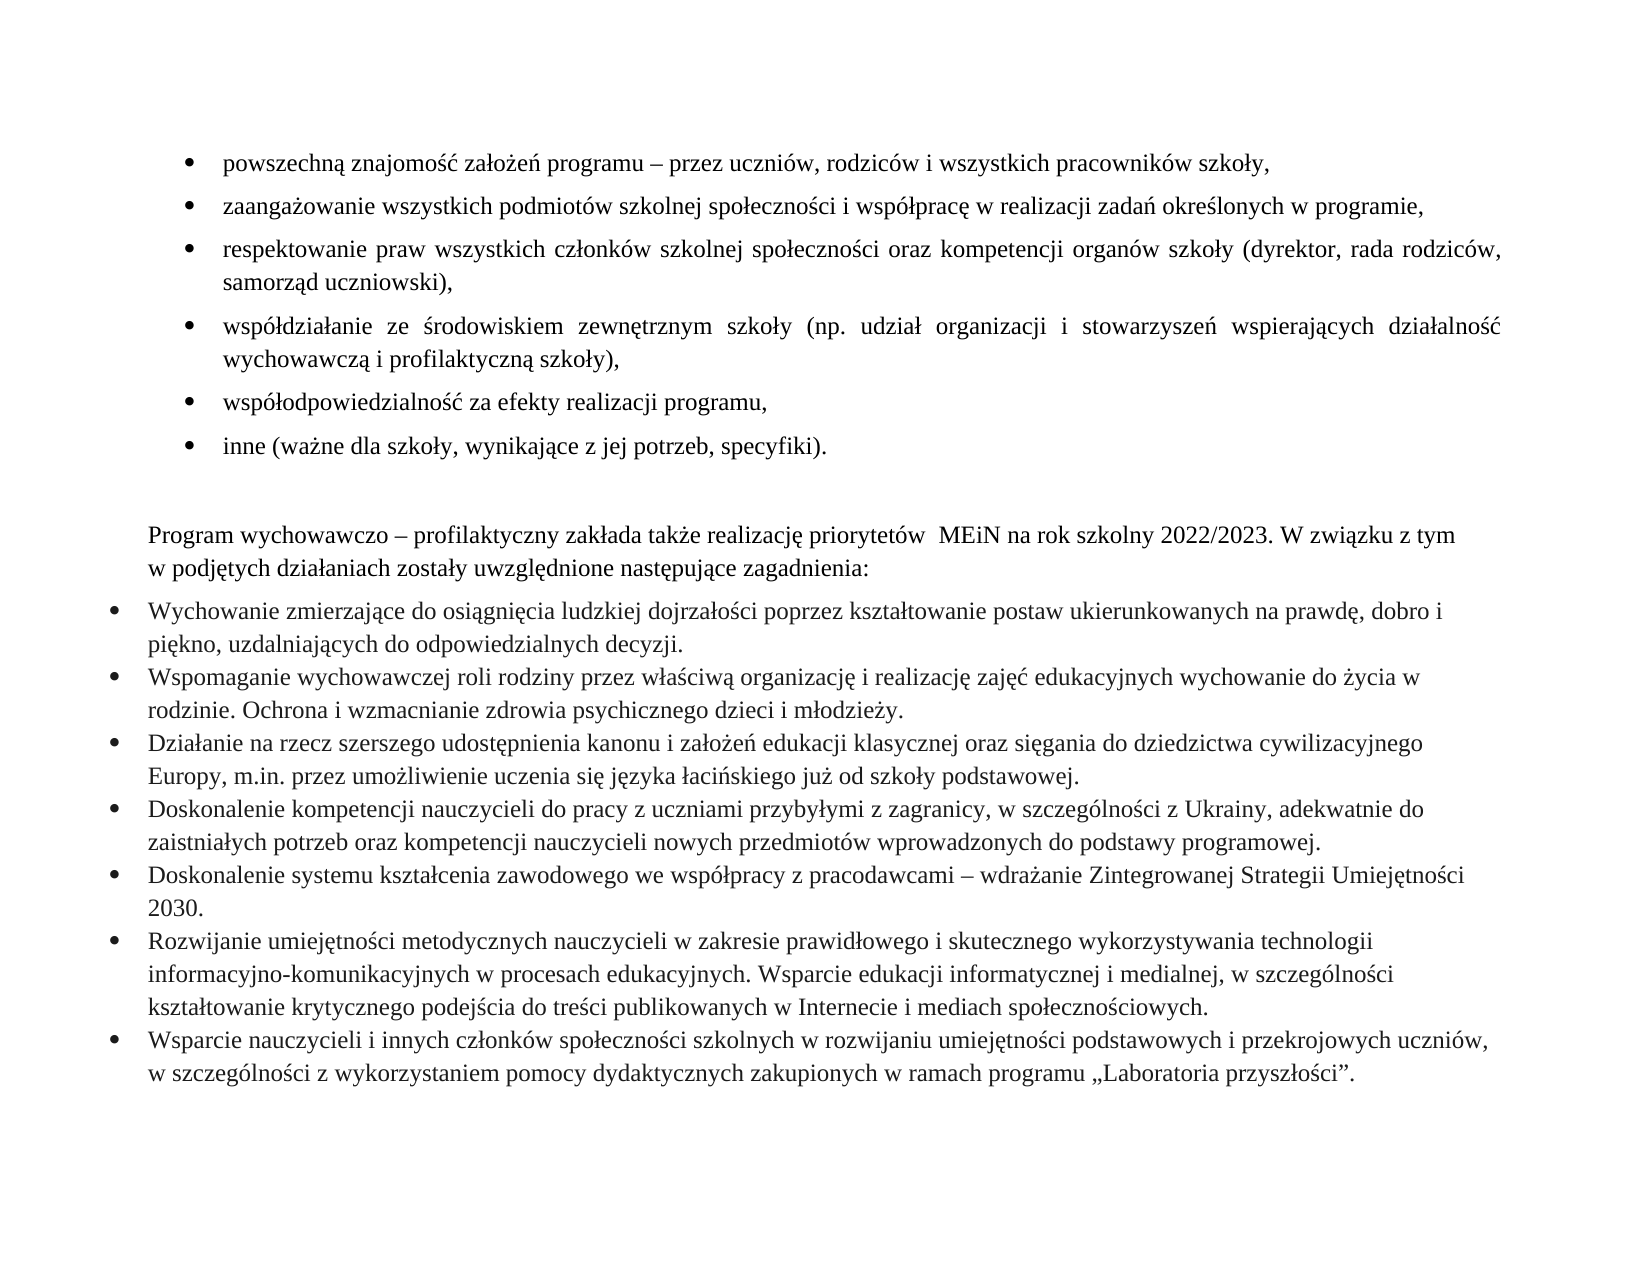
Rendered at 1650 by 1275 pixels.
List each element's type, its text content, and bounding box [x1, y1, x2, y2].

list respektowanie praw wszystkich członków szkolnej społeczności oraz kompetencji organów szkoły (dyrektor, rada rodziców, samorząd uczniowski), [185, 234, 1502, 296]
list Wspomaganie wychowawczej roli rodziny przez właściwą organizację i realizację zajęć edukacyjnych wychowanie do życia w rodzinie. Ochrona i wzmacnianie zdrowia psychicznego dzieci i młodzieży. [110, 662, 1502, 724]
list Rozwijanie umiejętności metodycznych nauczycieli w zakresie prawidłowego i skutecznego wykorzystywania technologii informacyjno-komunikacyjnych w procesach edukacyjnych. Wsparcie edukacji informatycznej i medialnej, w szczególności kształtowanie krytycznego podejścia do treści publikowanych w Internecie i mediach społecznościowych. [110, 926, 1502, 1021]
list współdziałanie ze środowiskiem zewnętrznym szkoły (np. udział organizacji i stowarzyszeń wspierających działalność wychowawczą i profilaktyczną szkoły), [185, 311, 1502, 373]
list Doskonalenie systemu kształcenia zawodowego we współpracy z pracodawcami – wdrażanie Zintegrowanej Strategii Umiejętności 2030. [110, 860, 1502, 922]
list Doskonalenie kompetencji nauczycieli do pracy z uczniami przybyłymi z zagranicy, w szczególności z Ukrainy, adekwatnie do zaistniałych potrzeb oraz kompetencji nauczycieli nowych przedmiotów wprowadzonych do podstawy programowej. [110, 794, 1502, 856]
list zaangażowanie wszystkich podmiotów szkolnej społeczności i współpracę w realizacji zadań określonych w programie, [185, 191, 1502, 220]
list Działanie na rzecz szerszego udostępnienia kanonu i założeń edukacji klasycznej oraz sięgania do dziedzictwa cywilizacyjnego Europy, m.in. przez umożliwienie uczenia się języka łacińskiego już od szkoły podstawowej. [110, 728, 1502, 790]
list Wychowanie zmierzające do osiągnięcia ludzkiej dojrzałości poprzez kształtowanie postaw ukierunkowanych na prawdę, dobro i piękno, uzdalniających do odpowiedzialnych decyzji. [110, 596, 1502, 658]
text Program wychowawczo – profilaktyczny zakłada także realizację priorytetów MEiN na rok szkolny 2022/2023. W związku z tym w podjętych działaniach zostały uwzględnione następujące zagadnienia: [148, 520, 1502, 582]
list współodpowiedzialność za efekty realizacji programu, [185, 387, 1502, 416]
list powszechną znajomość założeń programu – przez uczniów, rodziców i wszystkich pracowników szkoły, [185, 148, 1502, 176]
list inne (ważne dla szkoły, wynikające z jej potrzeb, specyfiki). [185, 431, 1502, 459]
list Wsparcie nauczycieli i innych członków społeczności szkolnych w rozwijaniu umiejętności podstawowych i przekrojowych uczniów, w szczególności z wykorzystaniem pomocy dydaktycznych zakupionych w ramach programu „Laboratoria przyszłości”. [110, 1026, 1502, 1087]
